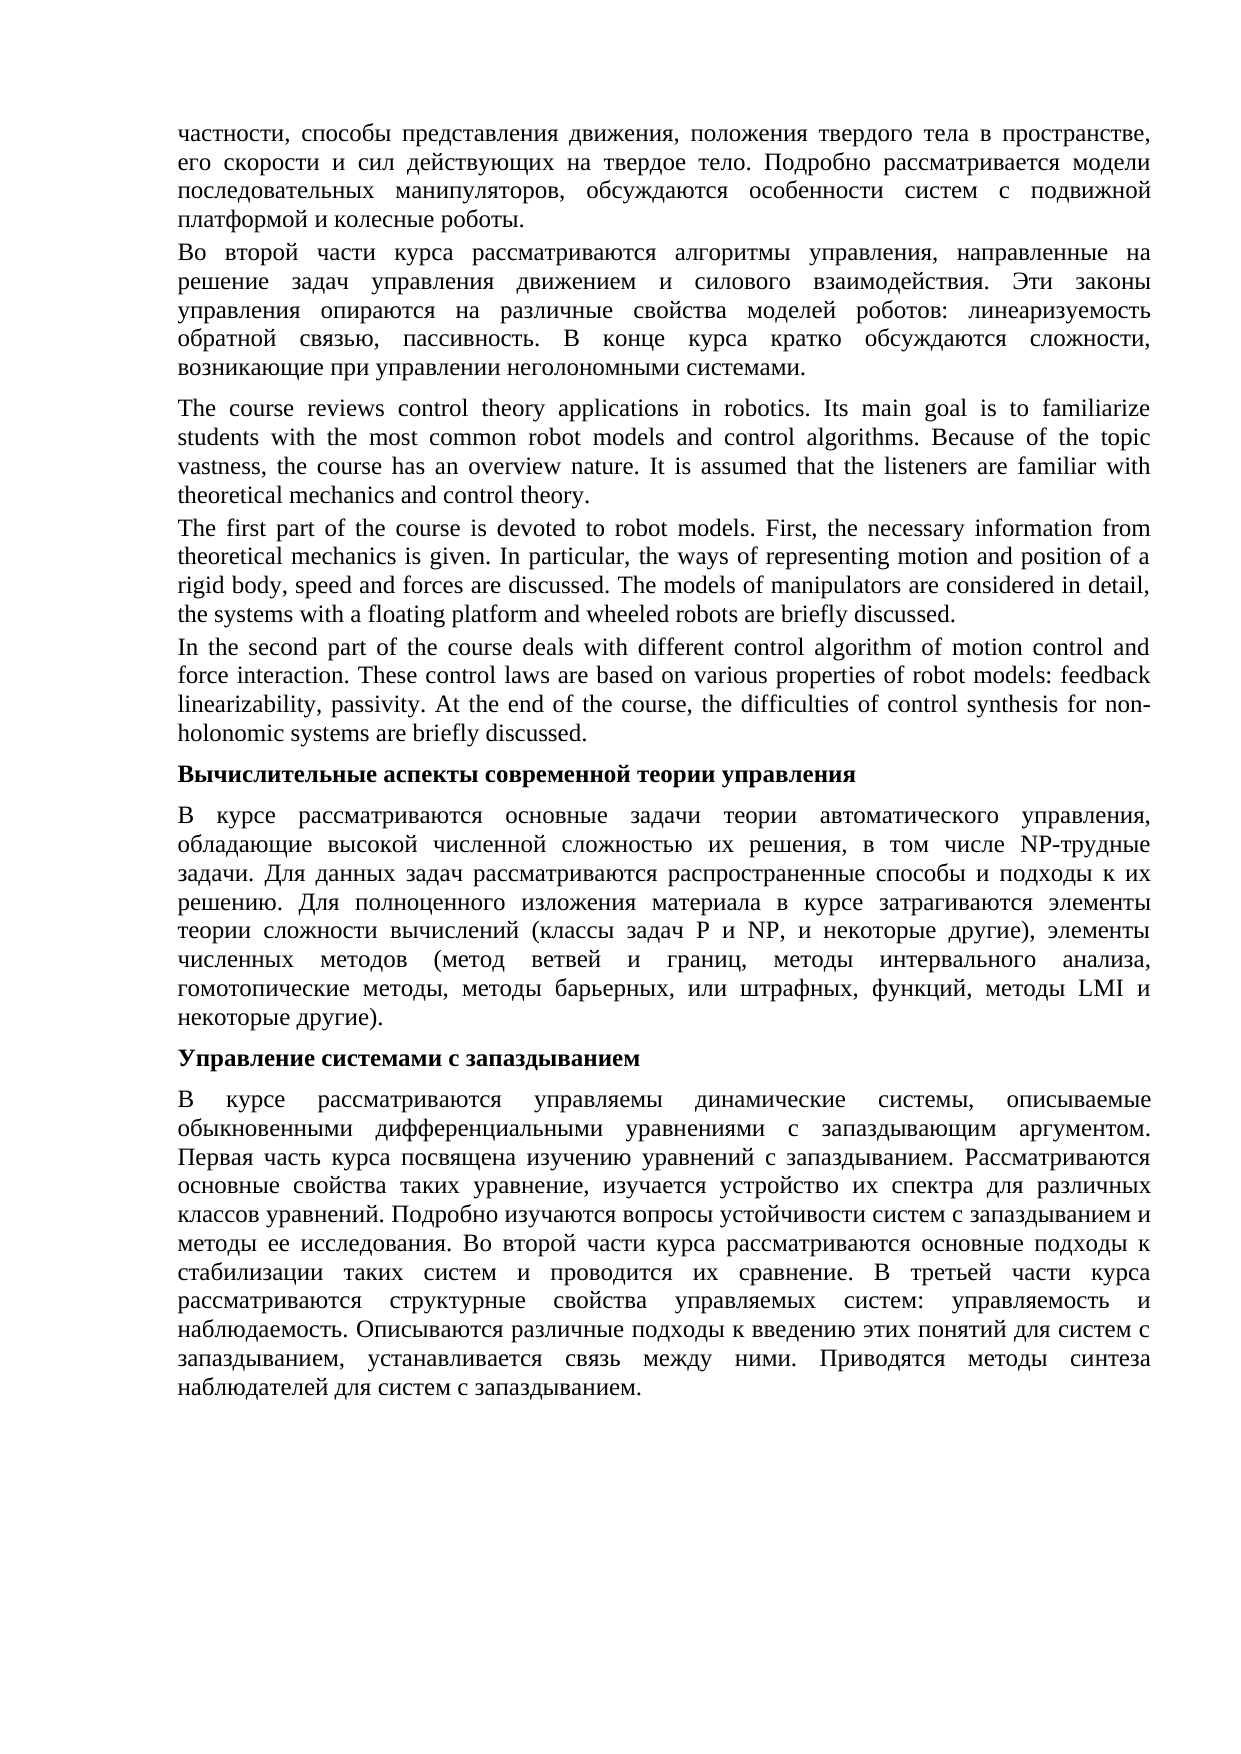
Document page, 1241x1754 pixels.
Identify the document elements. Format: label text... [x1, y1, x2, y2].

text Вычислительные аспекты современной теории управления [177, 759, 1152, 788]
text В курсе рассматриваются управляемы динамические системы, описываемые обыкновенными дифференциальными уравнениями с запаздывающим аргументом. Первая часть курса посвящена изучению уравнений с запаздыванием. Рассматриваются основные свойства таких уравнение, изучается устройство их спектра для различных классов уравнений. Подробно изучаются вопросы устойчивости систем с запаздыванием и методы ее исследования. Во второй части курса рассматриваются основные подходы к стабилизации таких систем и проводится их сравнение. В третьей части курса рассматриваются структурные свойства управляемых систем: управляемость и наблюдаемость. Описываются различные подходы к введению этих понятий для систем с запаздыванием, устанавливается связь между ними. Приводятся методы синтеза наблюдателей для систем с запаздыванием. [177, 1084, 1152, 1401]
text The course reviews control theory applications in robotics. Its main goal is to familiarize students with the most common robot models and control algorithms. Because of the topic vastness, the course has an overview nature. It is assumed that the listeners are familiar with theoretical mechanics and control theory. [177, 393, 1152, 508]
text В курсе рассматриваются основные задачи теории автоматического управления, обладающие высокой численной сложностью их решения, в том числе NP-трудные задачи. Для данных задач рассматриваются распространенные способы и подходы к их решению. Для полноценного изложения материала в курсе затрагиваются элементы теории сложности вычислений (классы задач P и NP, и некоторые другие), элементы численных методов (метод ветвей и границ, методы интервального анализа, гомотопические методы, методы барьерных, или штрафных, функций, методы LMI и некоторые другие). [177, 801, 1152, 1031]
text Управление системами с запаздыванием [177, 1043, 1152, 1072]
text The first part of the course is devoted to robot models. First, the necessary information from theoretical mechanics is given. In particular, the ways of representing motion and position of a rigid body, speed and forces are discussed. The models of manipulators are considered in detail, the systems with a floating platform and wheeled robots are briefly discussed. [177, 513, 1152, 628]
text Во второй части курса рассматриваются алгоритмы управления, направленные на решение задач управления движением и силового взаимодействия. Эти законы управления опираются на различные свойства моделей роботов: линеаризуемость обратной связью, пассивность. В конце курса кратко обсуждаются сложности, возникающие при управлении неголономными системами. [177, 237, 1152, 381]
text In the second part of the course deals with different control algorithm of motion control and force interaction. These control laws are based on various properties of robot models: feedback linearizability, passivity. At the end of the course, the difficulties of control synthesis for non-holonomic systems are briefly discussed. [177, 632, 1152, 747]
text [177, 118, 1152, 233]
